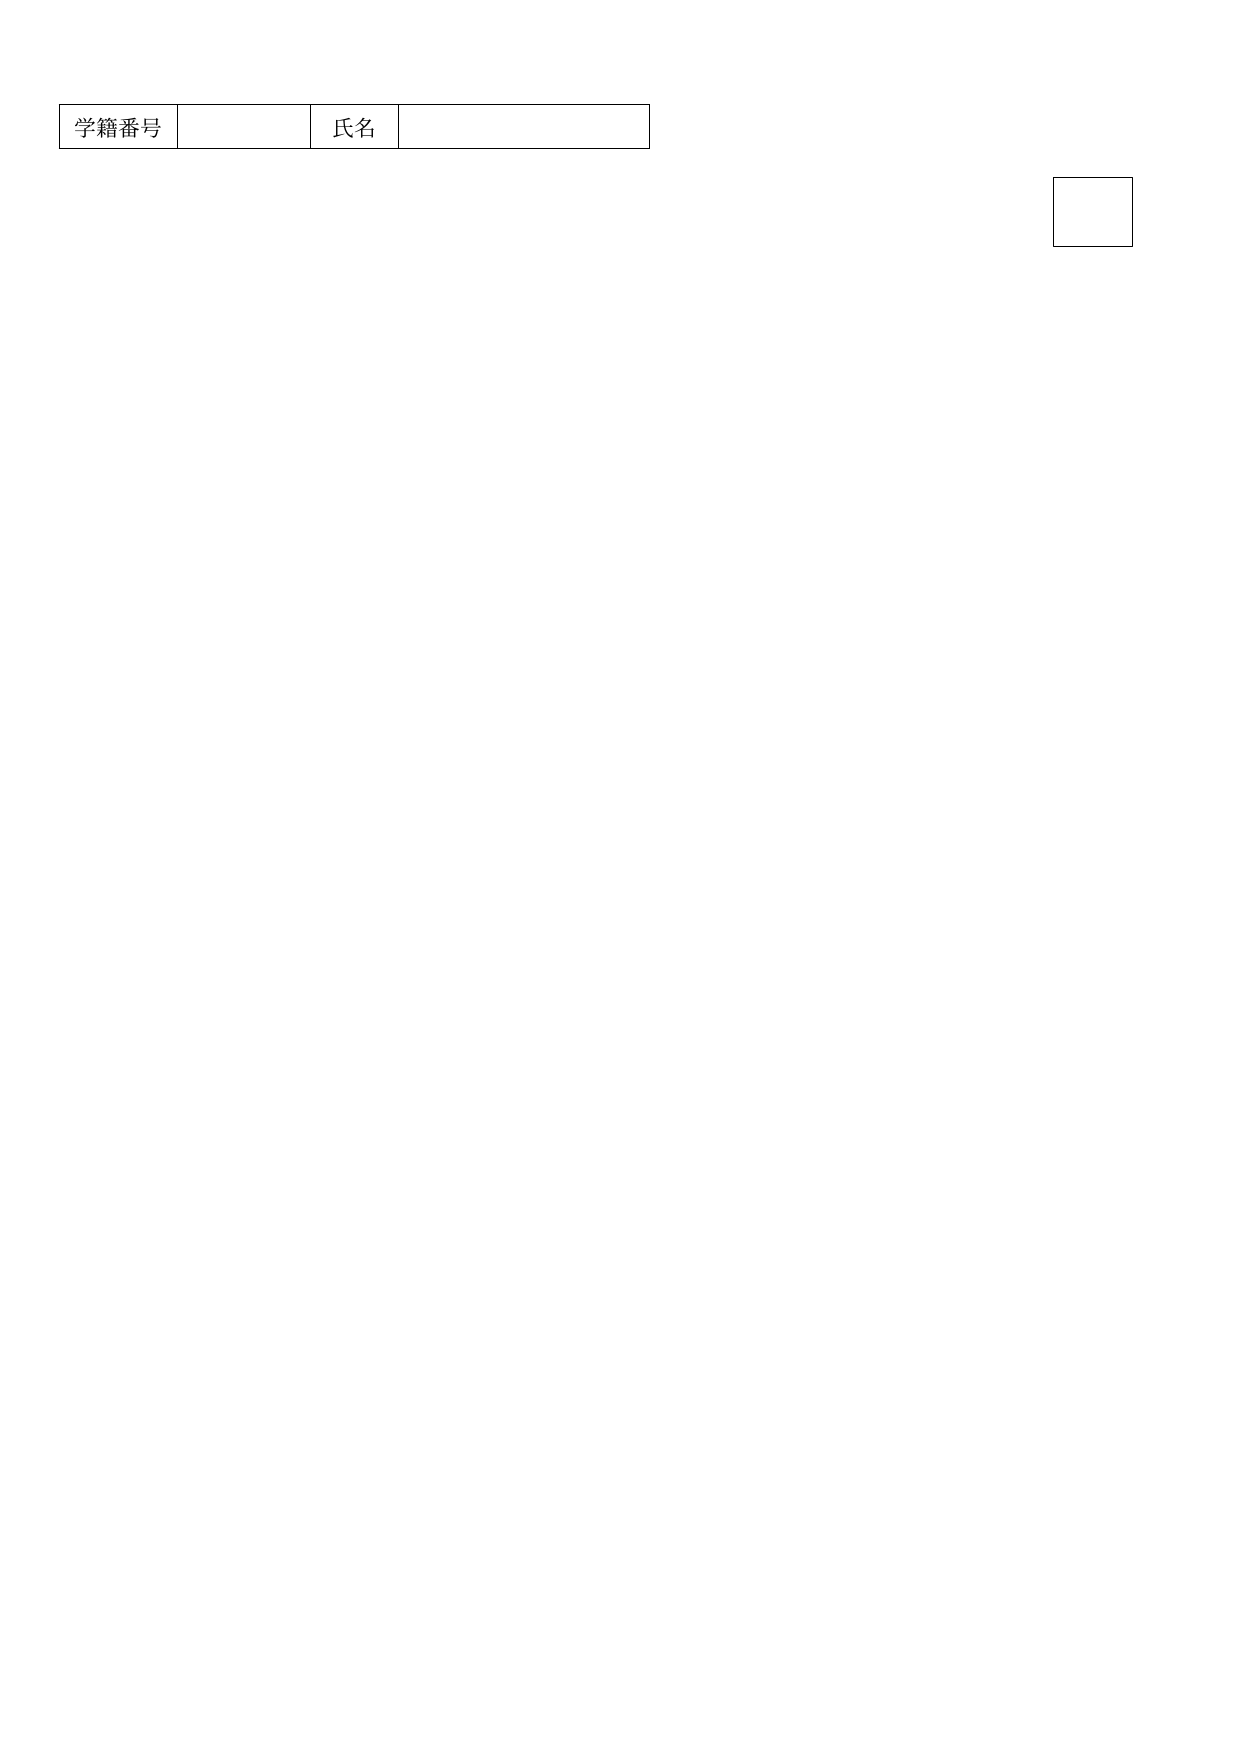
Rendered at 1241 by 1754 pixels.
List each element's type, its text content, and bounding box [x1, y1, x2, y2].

table_cell 氏名 [311, 105, 398, 148]
table_cell [399, 105, 649, 148]
table_cell 学籍番号 [60, 105, 177, 148]
table_cell [178, 105, 310, 148]
